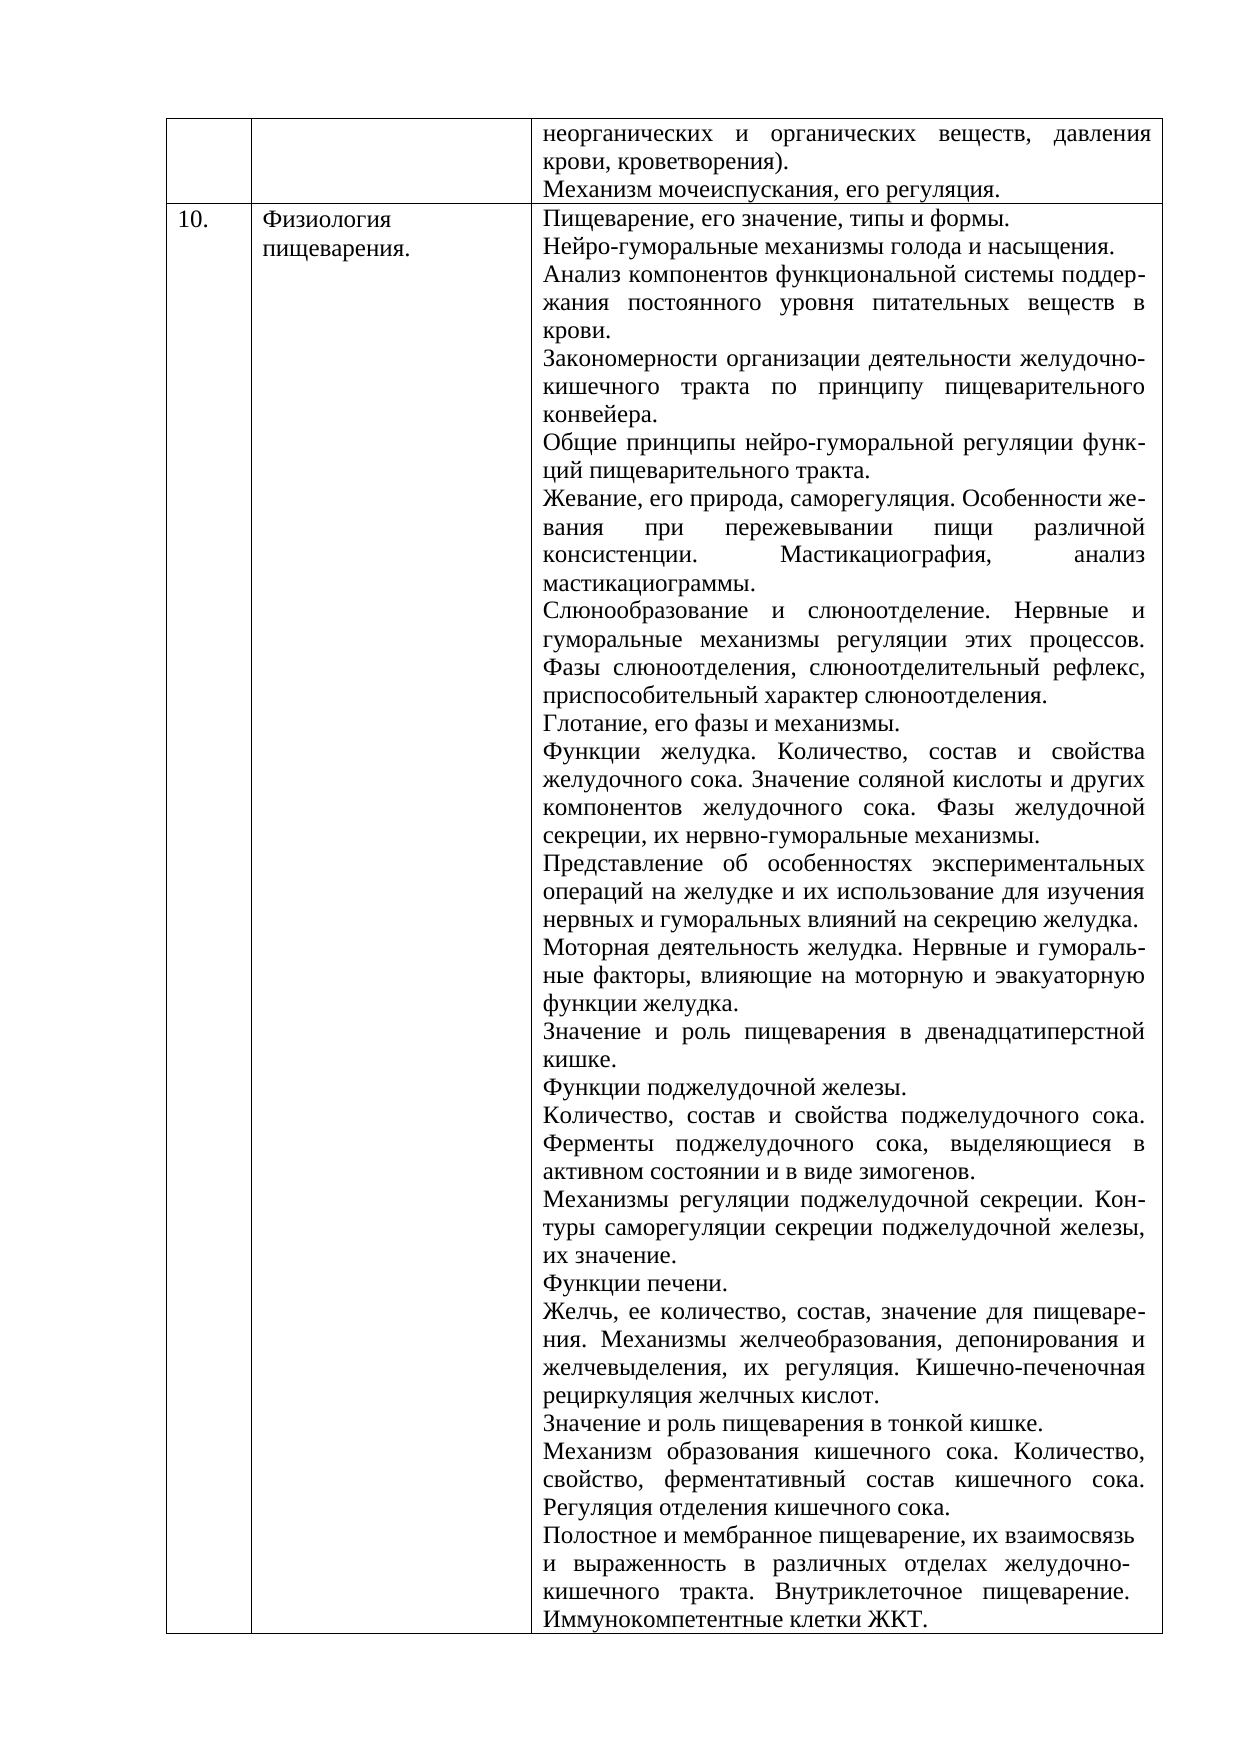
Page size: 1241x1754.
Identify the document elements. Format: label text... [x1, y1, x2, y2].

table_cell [252, 204, 531, 1633]
table_cell 10. [167, 204, 251, 1633]
table_cell 9. [167, 119, 251, 203]
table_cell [532, 204, 1162, 1633]
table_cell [532, 119, 1162, 203]
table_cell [252, 119, 531, 203]
